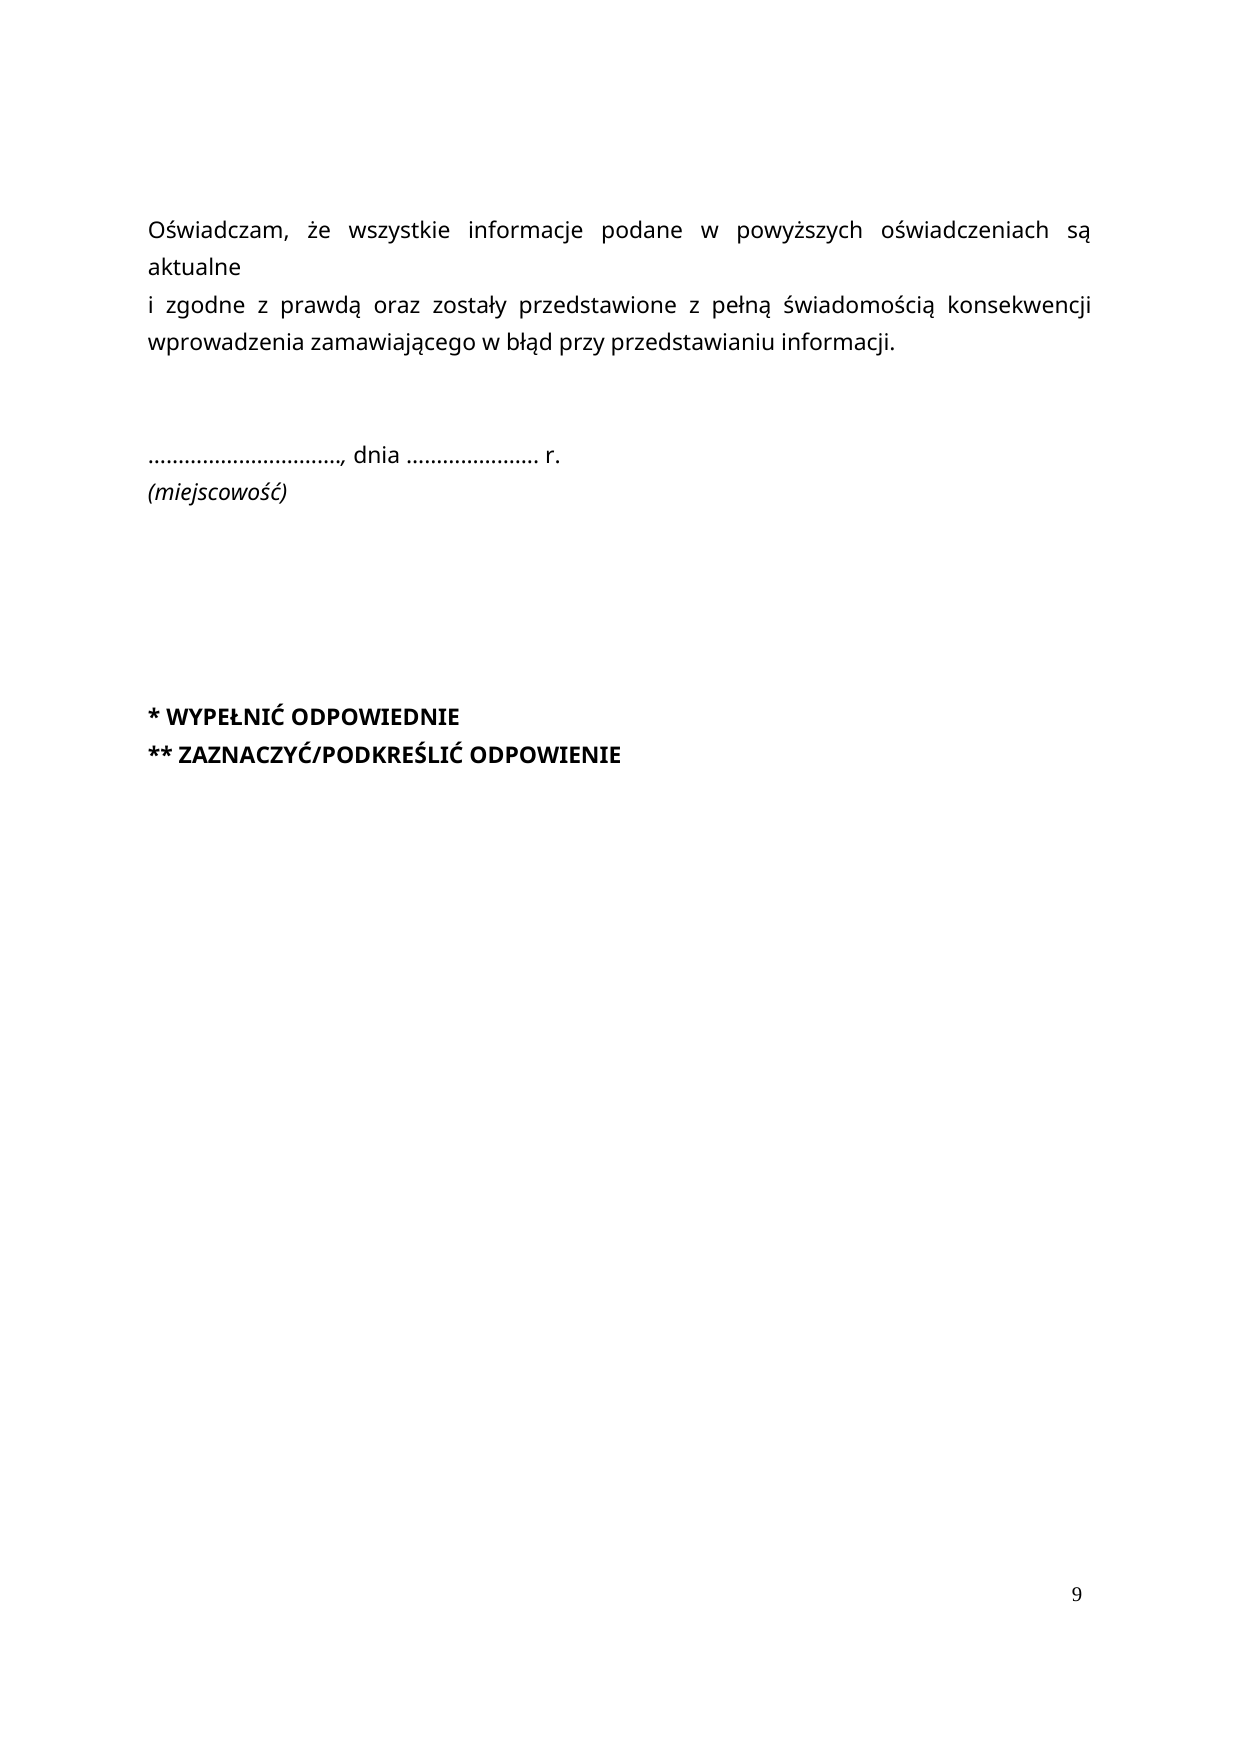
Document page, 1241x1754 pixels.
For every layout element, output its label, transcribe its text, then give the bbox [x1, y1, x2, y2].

text ** ZAZNACZYĆ/PODKREŚLIĆ ODPOWIENIE [148, 739, 1092, 770]
text Oświadczam, że wszystkie informacje podane w powyższych oświadczeniach są aktualne i zgodne z prawdą oraz zostały przedstawione z pełną świadomością konsekwencji wprowadzenia zamawiającego w błąd przy przedstawianiu informacji. [148, 214, 1092, 358]
text …………………….……., dnia …………………. r. [148, 439, 1092, 470]
text (miejscowość) [148, 476, 1092, 508]
text * WYPEŁNIĆ ODPOWIEDNIE [148, 701, 1092, 733]
